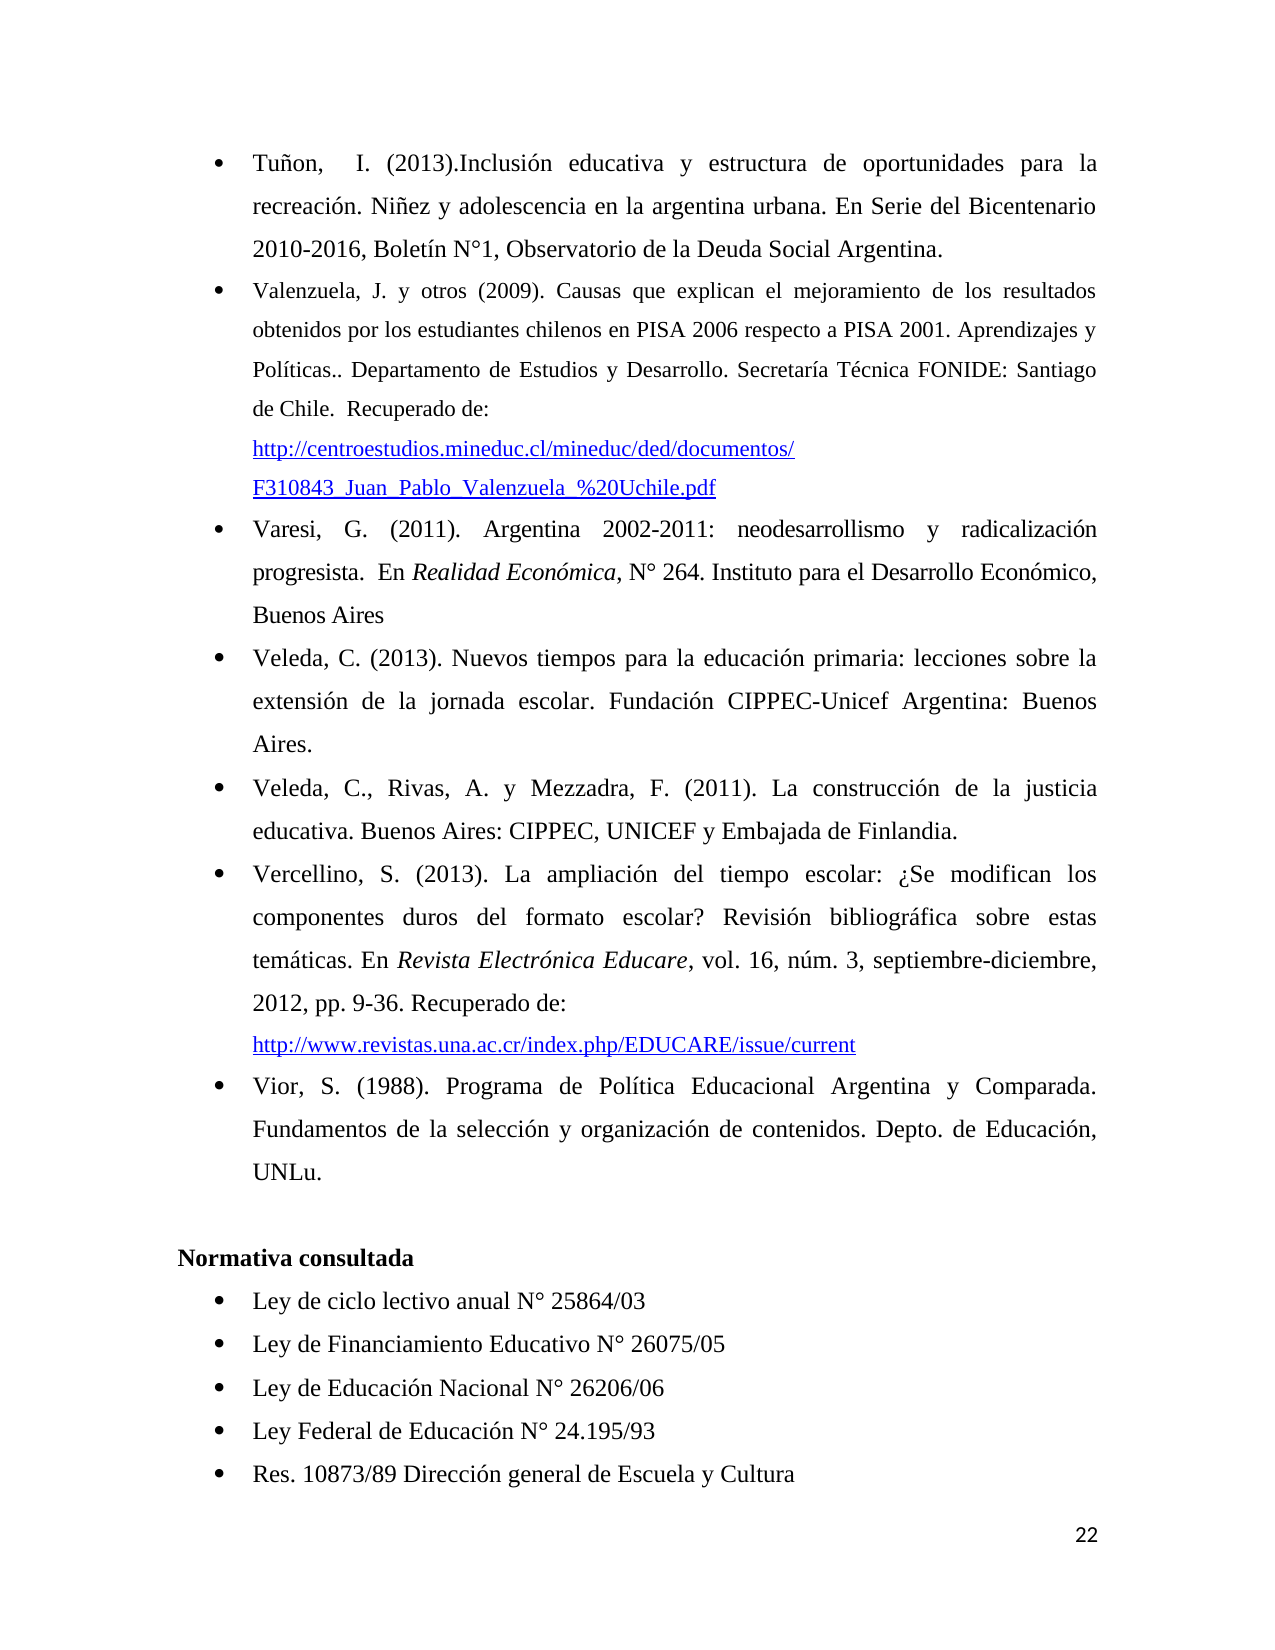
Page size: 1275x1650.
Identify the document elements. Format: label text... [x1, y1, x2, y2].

list Vercellino, S. (2013). La ampliación del tiempo escolar: ¿Se modifican los componentes duros del formato escolar? Revisión bibliográfica sobre estas temáticas. En Revista Electrónica Educare, vol. 16, núm. 3, septiembre-diciembre, 2012, pp. 9-36. Recuperado de: [215, 859, 1098, 1017]
list Varesi, G. (2011). Argentina 2002-2011: neodesarrollismo y radicalización progresista. En Realidad Económica, N° 264. Instituto para el Desarrollo Económico, Buenos Aires [215, 514, 1098, 629]
list Ley de ciclo lectivo anual N° 25864/03 [215, 1286, 1098, 1315]
list Ley Federal de Educación N° 24.195/93 [215, 1416, 1098, 1444]
list Vior, S. (1988). Programa de Política Educacional Argentina y Comparada. Fundamentos de la selección y organización de contenidos. Depto. de Educación, UNLu. [215, 1071, 1098, 1186]
list Ley de Financiamiento Educativo N° 26075/05 [215, 1329, 1098, 1358]
list Veleda, C., Rivas, A. y Mezzadra, F. (2011). La construcción de la justicia educativa. Buenos Aires: CIPPEC, UNICEF y Embajada de Finlandia. [215, 773, 1098, 844]
text Normativa consultada [177, 1243, 1098, 1272]
list Tuñon, I. (2013).Inclusión educativa y estructura de oportunidades para la recreación. Niñez y adolescencia en la argentina urbana. En Serie del Bicentenario 2010-2016, Boletín N°1, Observatorio de la Deuda Social Argentina. [215, 148, 1098, 263]
list http://www.revistas.una.ac.cr/index.php/EDUCARE/issue/current [252, 1031, 1098, 1058]
list http://centroestudios.mineduc.cl/mineduc/ded/documentos/F310843_Juan_Pablo_Valenzuela_%20Uchile.pdf [252, 435, 1098, 501]
list Valenzuela, J. y otros (2009). Causas que explican el mejoramiento de los resultados obtenidos por los estudiantes chilenos en PISA 2006 respecto a PISA 2001. Aprendizajes y Políticas.. Departamento de Estudios y Desarrollo. Secretaría Técnica FONIDE: Santiago de Chile. Recuperado de: [215, 277, 1098, 422]
list Veleda, C. (2013). Nuevos tiempos para la educación primaria: lecciones sobre la extensión de la jornada escolar. Fundación CIPPEC-Unicef Argentina: Buenos Aires. [215, 643, 1098, 758]
list Ley de Educación Nacional N° 26206/06 [215, 1373, 1098, 1401]
list Res. 10873/89 Dirección general de Escuela y Cultura [215, 1459, 1098, 1488]
